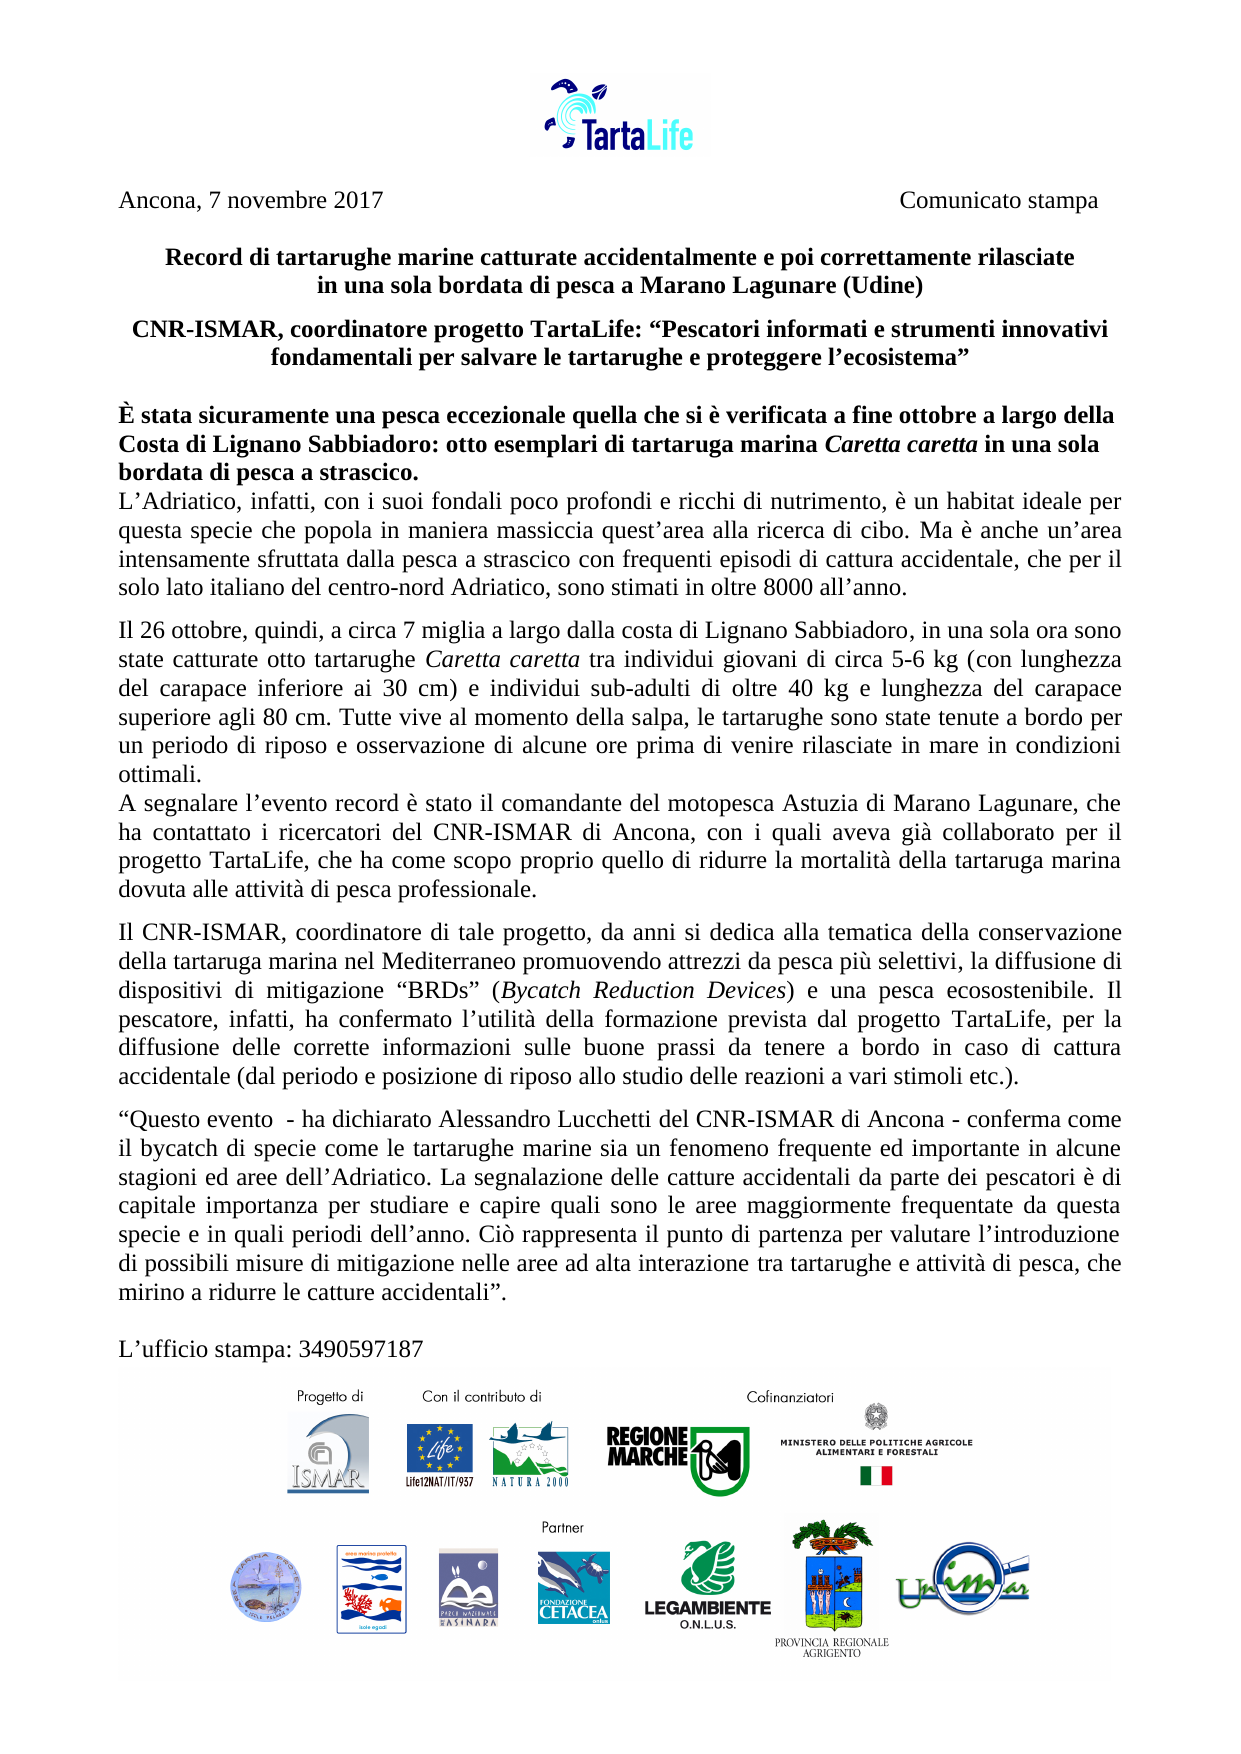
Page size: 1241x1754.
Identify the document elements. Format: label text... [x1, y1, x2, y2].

picture [529, 73, 711, 157]
text L’ufficio stampa: 3490597187 [118, 1334, 1122, 1363]
text È stata sicuramente una pesca eccezionale quella che si è verificata a fine ottobre a largo della Costa di Lignano Sabbiadoro: otto esemplari di tartaruga marina Caretta caretta in una sola bordata di pesca a strascico. [118, 400, 1122, 486]
text A segnalare l’evento record è stato il comandante del motopesca Astuzia di Marano Lagunare, che ha contattato i ricercatori del CNR-ISMAR di Ancona, con i quali aveva già collaborato per il progetto TartaLife, che ha come scopo proprio quello di ridurre la mortalità della tartaruga marina dovuta alle attività di pesca professionale. [118, 788, 1122, 903]
text “Questo evento - ha dichiarato Alessandro Lucchetti del CNR-ISMAR di Ancona - conferma come il bycatch di specie come le tartarughe marine sia un fenomeno frequente ed importante in alcune stagioni ed aree dell’Adriatico. La segnalazione delle catture accidentali da parte dei pescatori è di capitale importanza per studiare e capire quali sono le aree maggiormente frequentate da questa specie e in quali periodi dell’anno. Ciò rappresenta il punto di partenza per valutare l’introduzione di possibili misure di mitigazione nelle aree ad alta interazione tra tartarughe e attività di pesca, che mirino a ridurre le catture accidentali”. [118, 1104, 1122, 1306]
text Il 26 ottobre, quindi, a circa a largo dalla costa di Lignano Sabbiadoro, in una sola ora sono state catturate otto tartarughe Caretta caretta tra individui giovani di circa 5- (con lunghezza del carapace inferiore ai ) e individui sub-adulti di oltre e lunghezza del carapace superiore agli . Tutte vive al momento della salpa, le tartarughe sono state tenute a bordo per un periodo di riposo e osservazione di alcune ore prima di venire rilasciate in mare in condizioni ottimali. [118, 616, 1122, 788]
text Ancona, 7 novembre 2017 Comunicato stampa [118, 185, 1122, 214]
picture [118, 1367, 1111, 1681]
text Record di tartarughe marine catturate accidentalmente e poi correttamente rilasciate [118, 242, 1122, 271]
text Il CNR-ISMAR, coordinatore di tale progetto, da anni si dedica alla tematica della conservazione della tartaruga marina nel Mediterraneo promuovendo attrezzi da pesca più selettivi, la diffusione di dispositivi di mitigazione “BRDs” (Bycatch Reduction Devices) e una pesca ecosostenibile. Il pescatore, infatti, ha confermato l’utilità della formazione prevista dal progetto TartaLife, per la diffusione delle corrette informazioni sulle buone prassi da tenere a bordo in caso di cattura accidentale (dal periodo e posizione di riposo allo studio delle reazioni a vari stimoli etc.). [118, 917, 1122, 1090]
text in una sola bordata di pesca a Marano Lagunare (Udine) [118, 271, 1122, 299]
text L’Adriatico, infatti, con i suoi fondali poco profondi e ricchi di nutrimento, è un habitat ideale per questa specie che popola in maniera massiccia quest’area alla ricerca di cibo. Ma è anche un’area intensamente sfruttata dalla pesca a strascico con frequenti episodi di cattura accidentale, che per il solo lato italiano del centro-nord Adriatico, sono stimati in oltre 8000 all’anno. [118, 486, 1122, 601]
text CNR-ISMAR, coordinatore progetto TartaLife: “Pescatori informati e strumenti innovativi fondamentali per salvare le tartarughe e proteggere l’ecosistema” [118, 314, 1122, 371]
